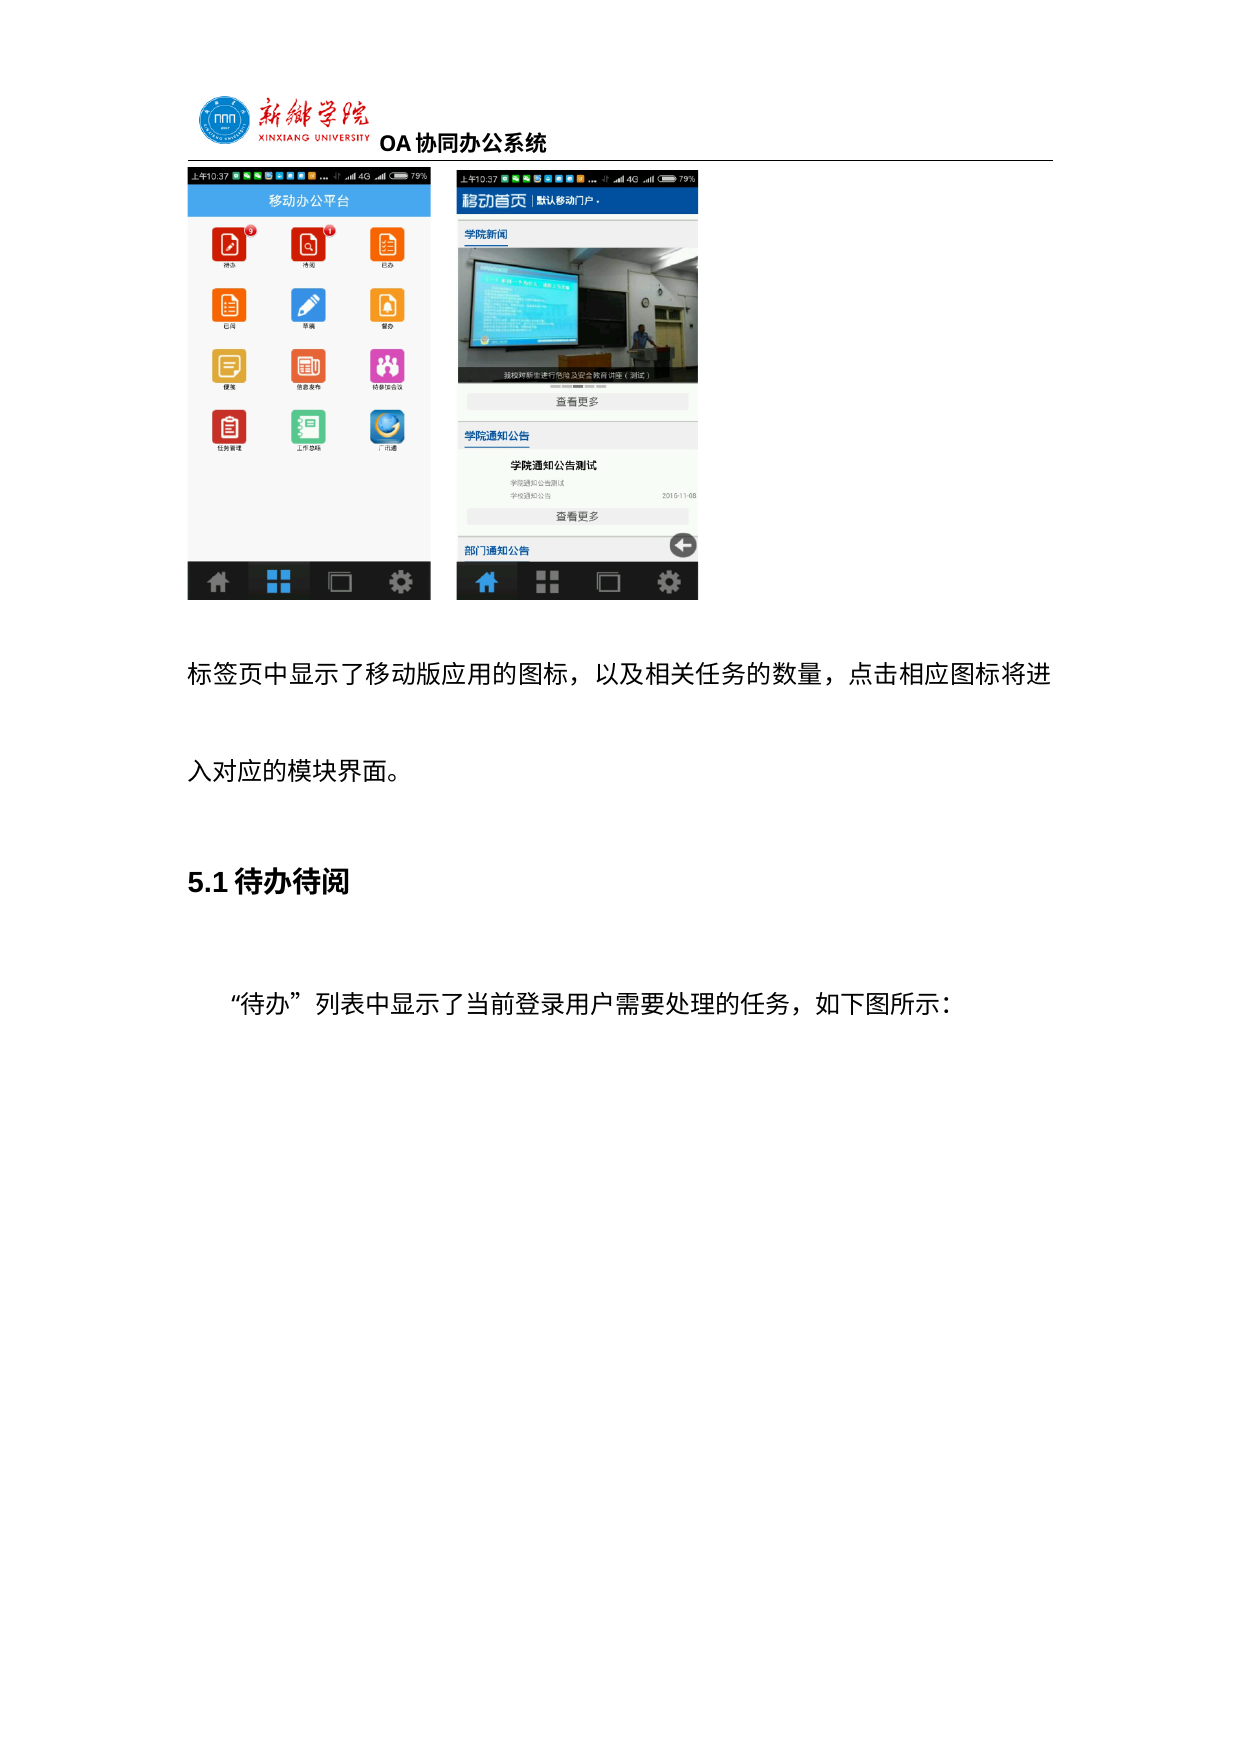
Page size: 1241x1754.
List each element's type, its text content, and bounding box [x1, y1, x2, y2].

text “待办”列表中显示了当前登录用户需要处理的任务，如下图所示： [231, 970, 1053, 1035]
picture [187, 167, 431, 600]
text 标签页中显示了移动版应用的图标，以及相关任务的数量，点击相应图标将进入对应的模块界面。 [187, 640, 1053, 802]
picture [456, 170, 699, 600]
picture [187, 88, 379, 152]
subtitle 5.1待办待阅 [187, 847, 1053, 912]
